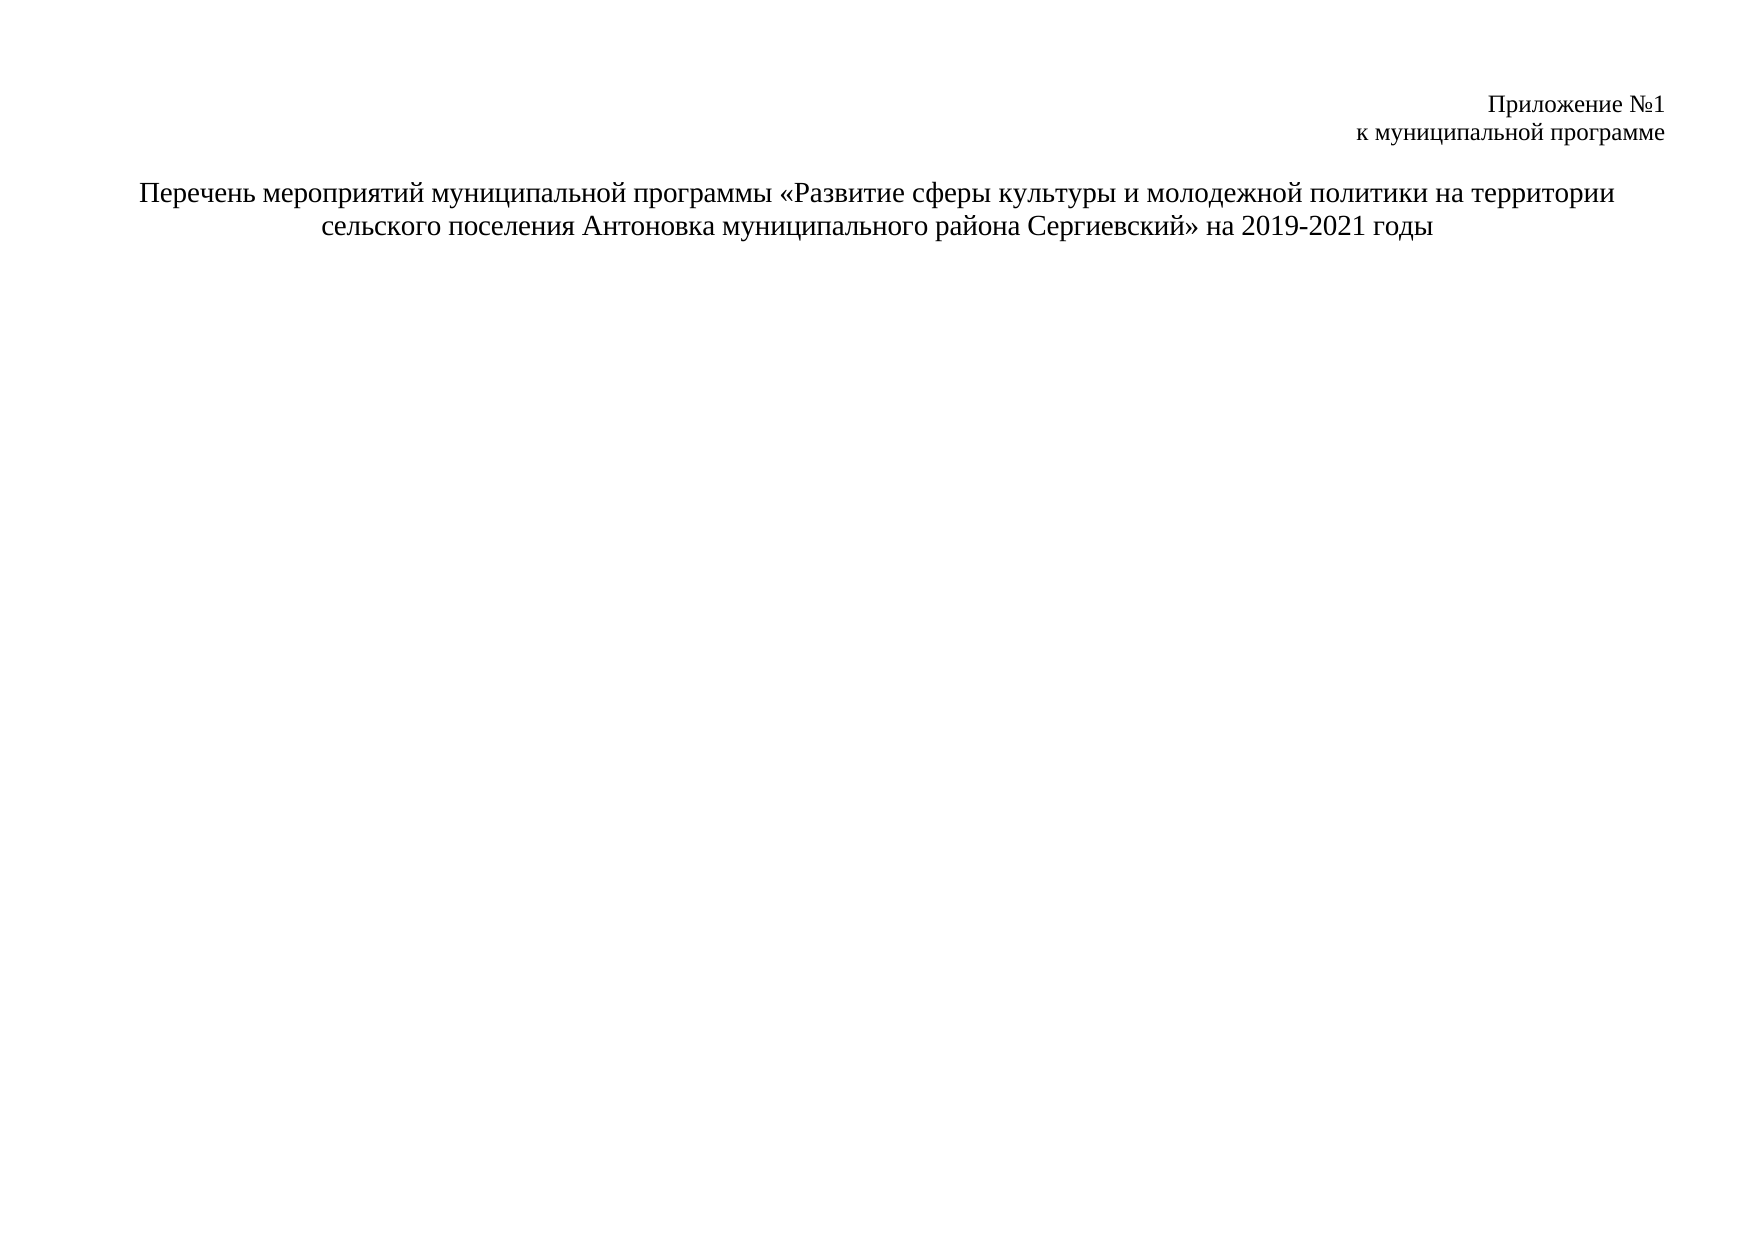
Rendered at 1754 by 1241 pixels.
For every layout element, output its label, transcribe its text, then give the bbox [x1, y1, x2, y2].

text Приложение №1 [89, 89, 1665, 117]
text к муниципальной программе [89, 117, 1665, 146]
text Перечень мероприятий муниципальной программы «Развитие сферы культуры и молодежной политики на территории сельского поселения Антоновка муниципального района Сергиевский» на 2019-2021 годы [89, 175, 1665, 242]
